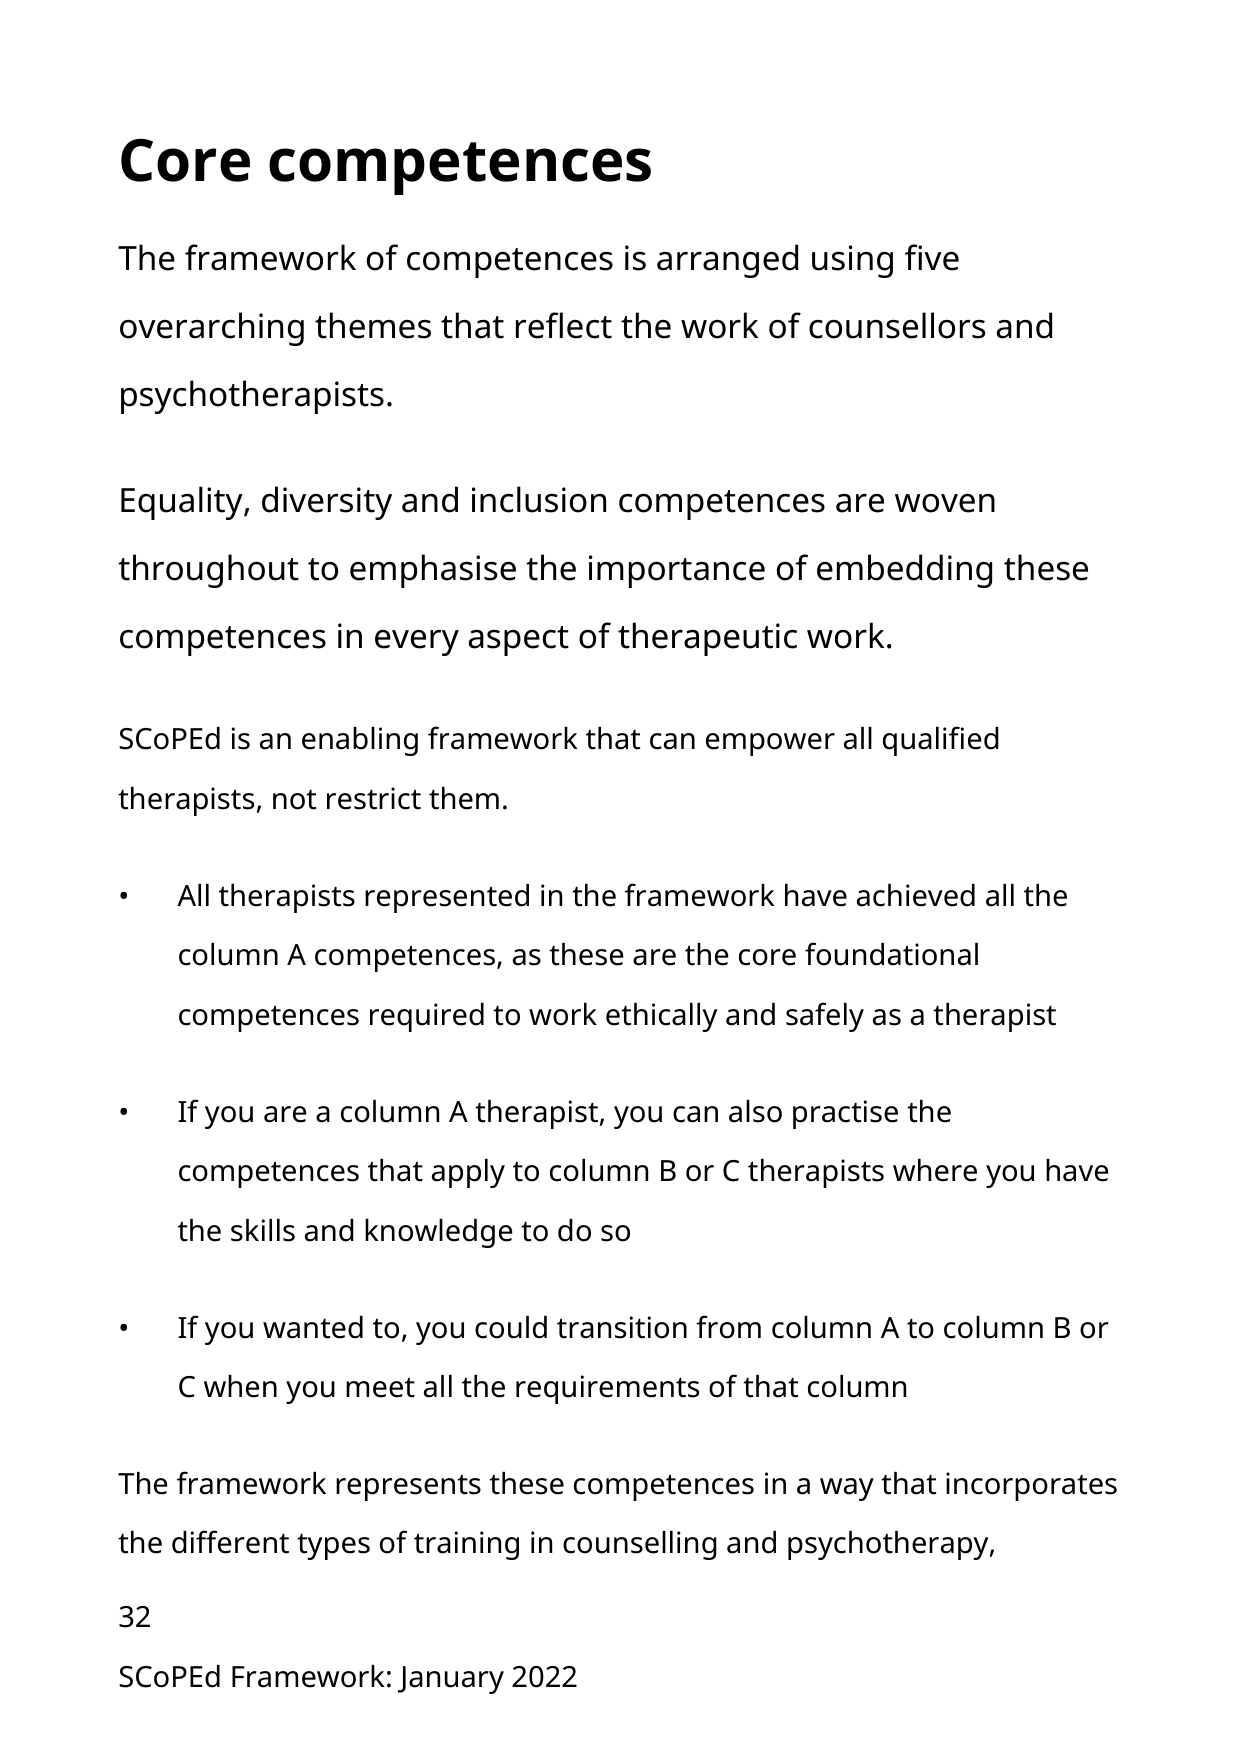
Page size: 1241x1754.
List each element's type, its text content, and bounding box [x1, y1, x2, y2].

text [118, 1463, 1122, 1562]
text • All therapists represented in the framework have achieved all the column A competences, as these are the core foundational competences required to work ethically and safely as a therapist [118, 875, 1122, 1034]
text SCoPEd is an enabling framework that can empower all qualified therapists, not restrict them. [118, 718, 1122, 818]
text Equality, diversity and inclusion competences are woven throughout to emphasise the importance of embedding these competences in every aspect of therapeutic work. [118, 477, 1122, 658]
text • If you wanted to, you could transition from column A to column B or C when you meet all the requirements of that column [118, 1307, 1122, 1406]
subtitle Core competences [118, 118, 1122, 197]
text • If you are a column A therapist, you can also practise the competences that apply to column B or C therapists where you have the skills and knowledge to do so [118, 1091, 1122, 1249]
text The framework of competences is arranged using five overarching themes that reflect the work of counsellors and psychotherapists. [118, 235, 1122, 416]
